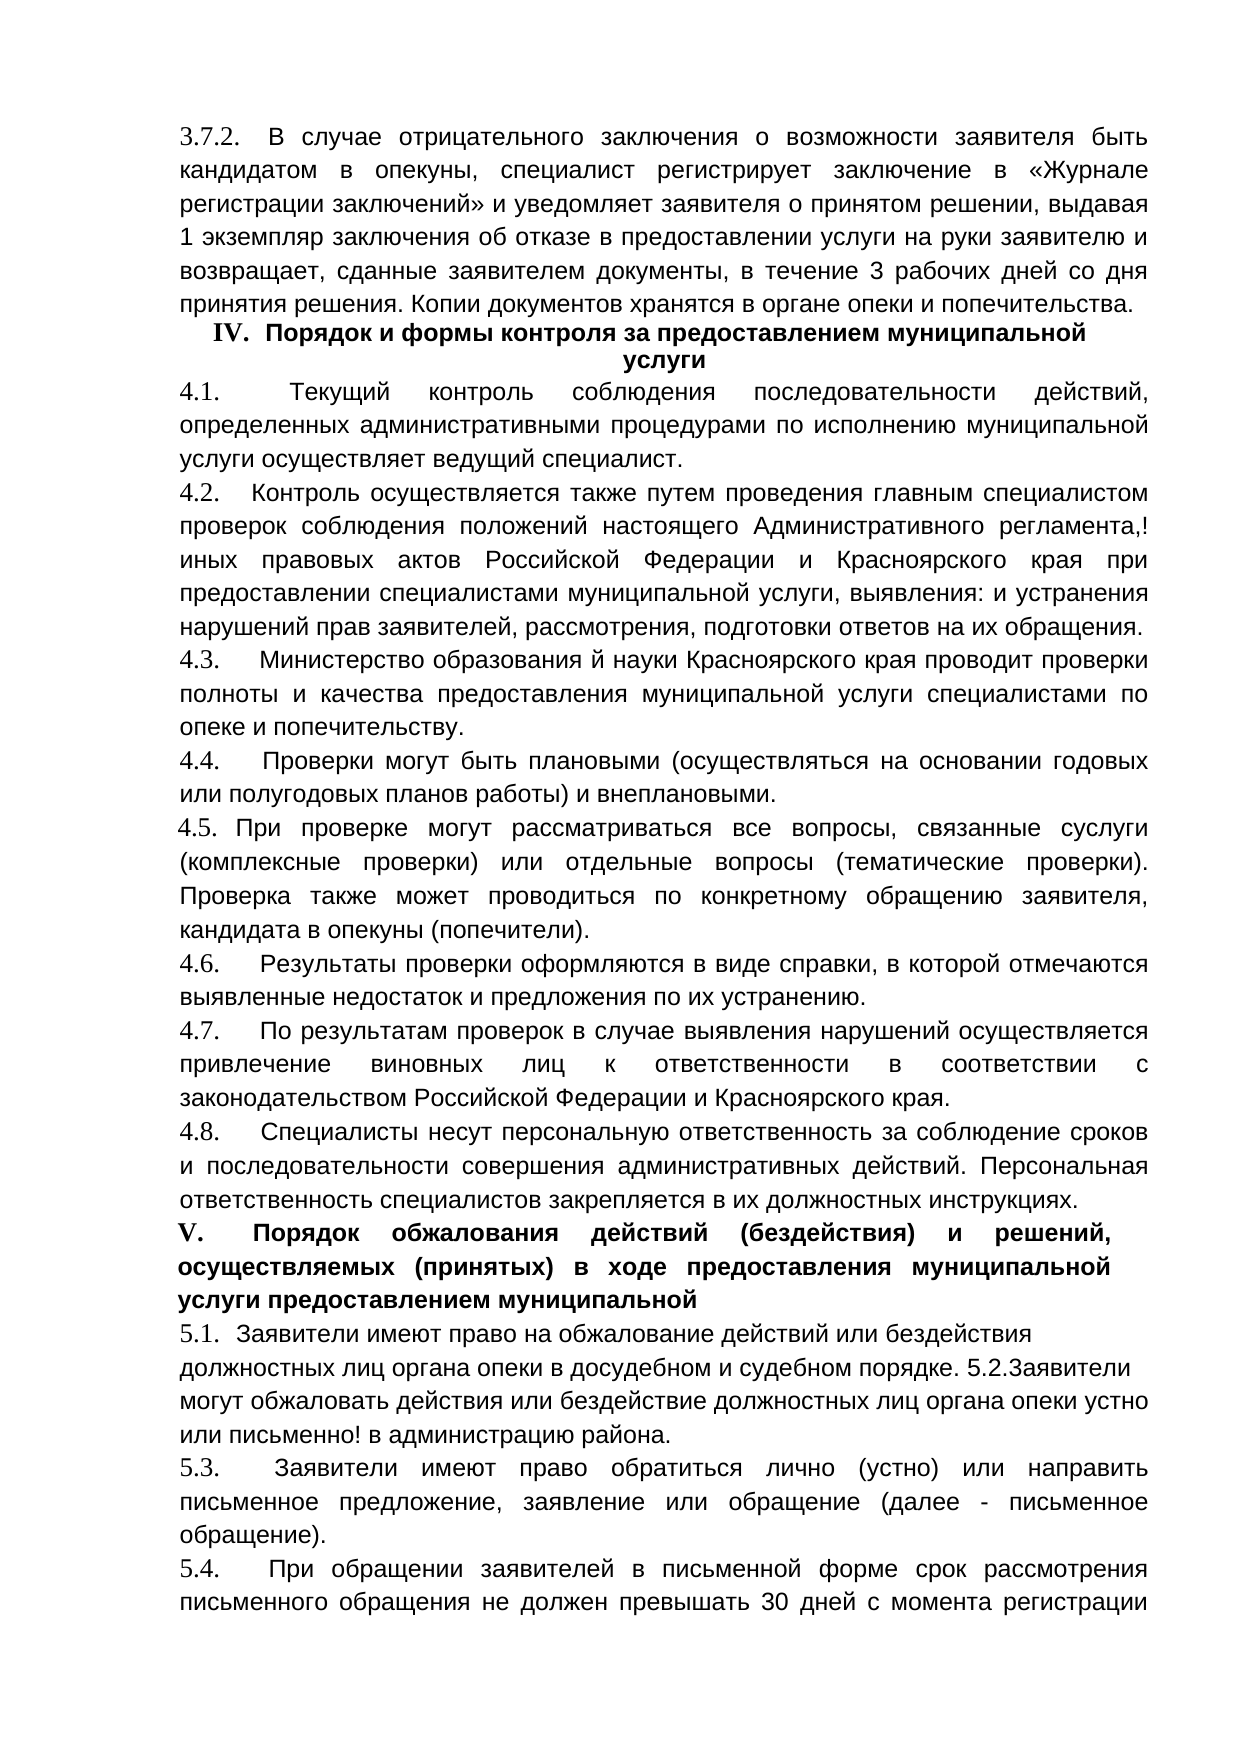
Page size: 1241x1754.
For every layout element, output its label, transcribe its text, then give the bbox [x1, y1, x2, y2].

list Контроль осуществляется также путем проведения главным специалистом проверок соблюдения положений настоящего Административного регламента,! иных правовых актов Российской Федерации и Красноярского края при предоставлении специалистами муниципальной услуги, выявления: и устранения нарушений прав заявителей, рассмотрения, подготовки ответов на их обращения. [179, 474, 1149, 642]
list Результаты проверки оформляются в виде справки, в которой отмечаются выявленные недостаток и предложения по их устранению. [179, 945, 1149, 1012]
list Проверки могут быть плановыми (осуществляться на основании годовых или полугодовых планов работы) и внеплановыми. [179, 742, 1149, 809]
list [179, 1550, 1149, 1617]
list При проверке могут рассматриваться все вопросы, связанные суслуги (комплексные проверки) или отдельные вопросы (тематические проверки). Проверка также может проводиться по конкретному обращению заявителя, кандидата в опекуны (попечители). [177, 809, 1149, 945]
list Специалисты несут персональную ответственность за соблюдение сроков и последовательности совершения административных действий. Персональная ответственность специалистов закрепляется в их должностных инструкциях. [179, 1113, 1149, 1215]
list Порядок обжалования действий (бездействия) и решений, осуществляемых (принятых) в ходе предоставления муниципальной услуги предоставлением муниципальной [177, 1215, 1112, 1316]
list Текущий контроль соблюдения последовательности действий, определенных административными процедурами по исполнению муниципальной услуги осуществляет ведущий специалист. [179, 373, 1149, 474]
list Министерство образования й науки Красноярского края проводит проверки полноты и качества предоставления муниципальной услуги специалистами по опеке и попечительству. [179, 642, 1149, 742]
list В случае отрицательного заключения о возможности заявителя быть кандидатом в опекуны, специалист регистрирует заключение в «Журнале регистрации заключений» и уведомляет заявителя о принятом решении, выдавая 1 экземпляр заключения об отказе в предоставлении услуги на руки заявителю и возвращает, сданные заявителем документы, в течение 3 рабочих дней со дня принятия решения. Копии документов хранятся в органе опеки и попечительства. [179, 118, 1149, 319]
text услуги [177, 346, 1152, 373]
list По результатам проверок в случае выявления нарушений осуществляется привлечение виновных лиц к ответственности в соответствии с законодательством Российской Федерации и Красноярского края. [179, 1012, 1149, 1113]
list Заявители имеют право на обжалование действий или бездействия должностных лиц органа опеки в досудебном и судебном порядке. 5.2.3аявители могут обжаловать действия или бездействие должностных лиц органа опеки устно или письменно! в администрацию района. [179, 1316, 1149, 1450]
list Порядок и формы контроля за предоставлением муниципальной [401, 319, 1152, 346]
list Заявители имеют право обратиться лично (устно) или направить письменное предложение, заявление или обращение (далее - письменное обращение). [179, 1450, 1149, 1550]
